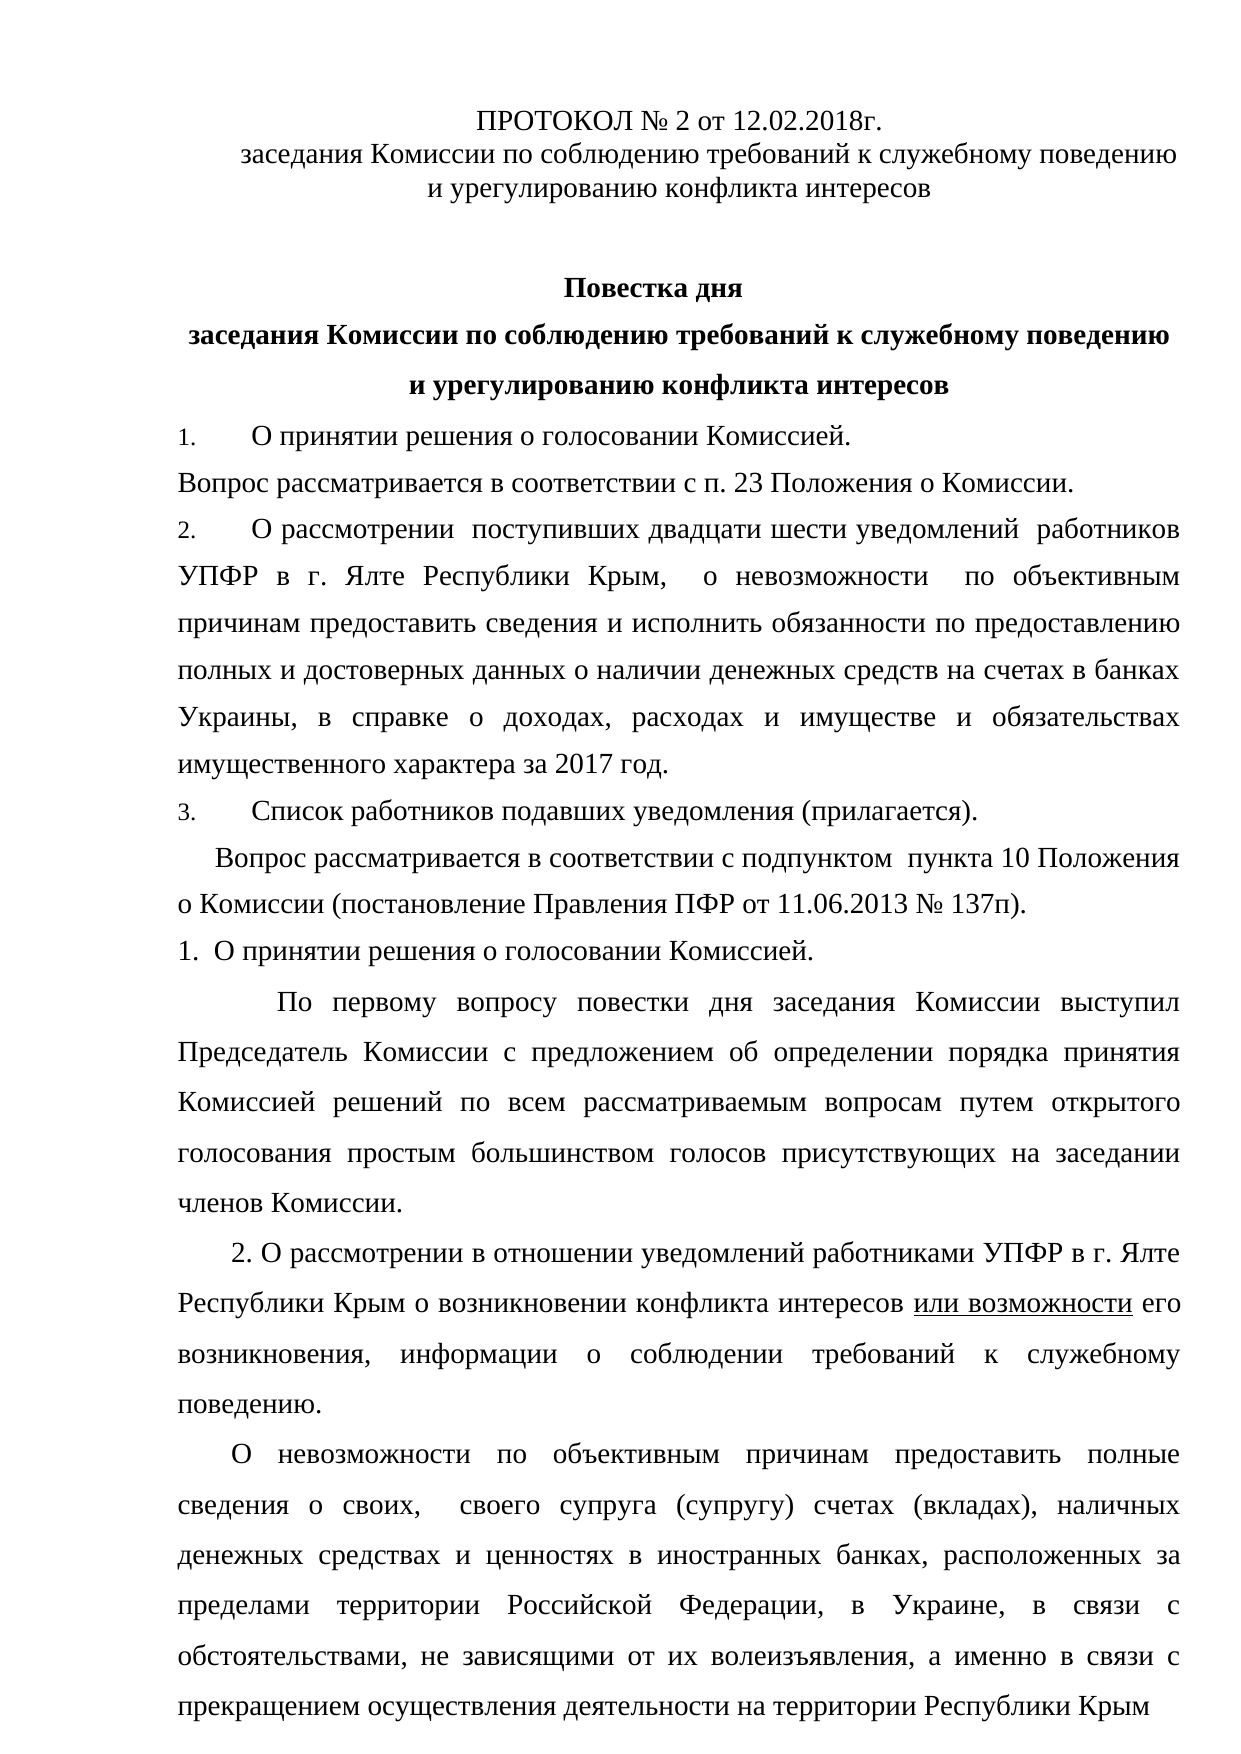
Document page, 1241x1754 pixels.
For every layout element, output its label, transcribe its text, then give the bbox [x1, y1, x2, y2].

text Вопрос рассматривается в соответствии с подпунктом пункта 10 Положения о Комиссии (постановление Правления ПФР от 11.06.2013 № 137п). [177, 840, 1181, 920]
text Повестка дня [177, 270, 1181, 304]
text 2. О рассмотрении в отношении уведомлений работниками УПФР в г. Ялте Республики Крым о возникновении конфликта интересов или возможности его возникновения, информации о соблюдении требований к служебному поведению. [177, 1235, 1181, 1420]
text ПРОТОКОЛ № 2 от 12.02.2018г. [177, 103, 1181, 136]
text Вопрос рассматривается в соответствии с п. 23 Положения о Комиссии. [177, 465, 1181, 498]
text заседания Комиссии по соблюдению требований к служебному поведению и урегулированию конфликта интересов [177, 136, 1181, 203]
text По первому вопросу повестки дня заседания Комиссии выступил Председатель Комиссии с предложением об определении порядка принятия Комиссией решений по всем рассматриваемым вопросам путем открытого голосования простым большинством голосов присутствующих на заседании членов Комиссии. [177, 984, 1181, 1218]
text заседания Комиссии по соблюдению требований к служебному поведению и урегулированию конфликта интересов [177, 317, 1181, 401]
text 1. О принятии решения о голосовании Комиссией. [177, 933, 1181, 967]
list Список работников подавших уведомления (прилагается). [177, 793, 1181, 826]
list О рассмотрении поступивших двадцати шести уведомлений работников УПФР в г. Ялте Республики Крым, о невозможности по объективным причинам предоставить сведения и исполнить обязанности по предоставлению полных и достоверных данных о наличии денежных средств на счетах в банках Украины, в справке о доходах, расходах и имуществе и обязательствах имущественного характера за 2017 год. [177, 512, 1181, 779]
text О невозможности по объективным причинам предоставить полные сведения о своих, своего супруга (супругу) счетах (вкладах), наличных денежных средствах и ценностях в иностранных банках, расположенных за пределами территории Российской Федерации, в Украине, в связи с обстоятельствами, не зависящими от их волеизъявления, а именно в связи с прекращением осуществления деятельности на территории Республики Крым [177, 1437, 1181, 1722]
list О принятии решения о голосовании Комиссией. [177, 418, 1181, 451]
